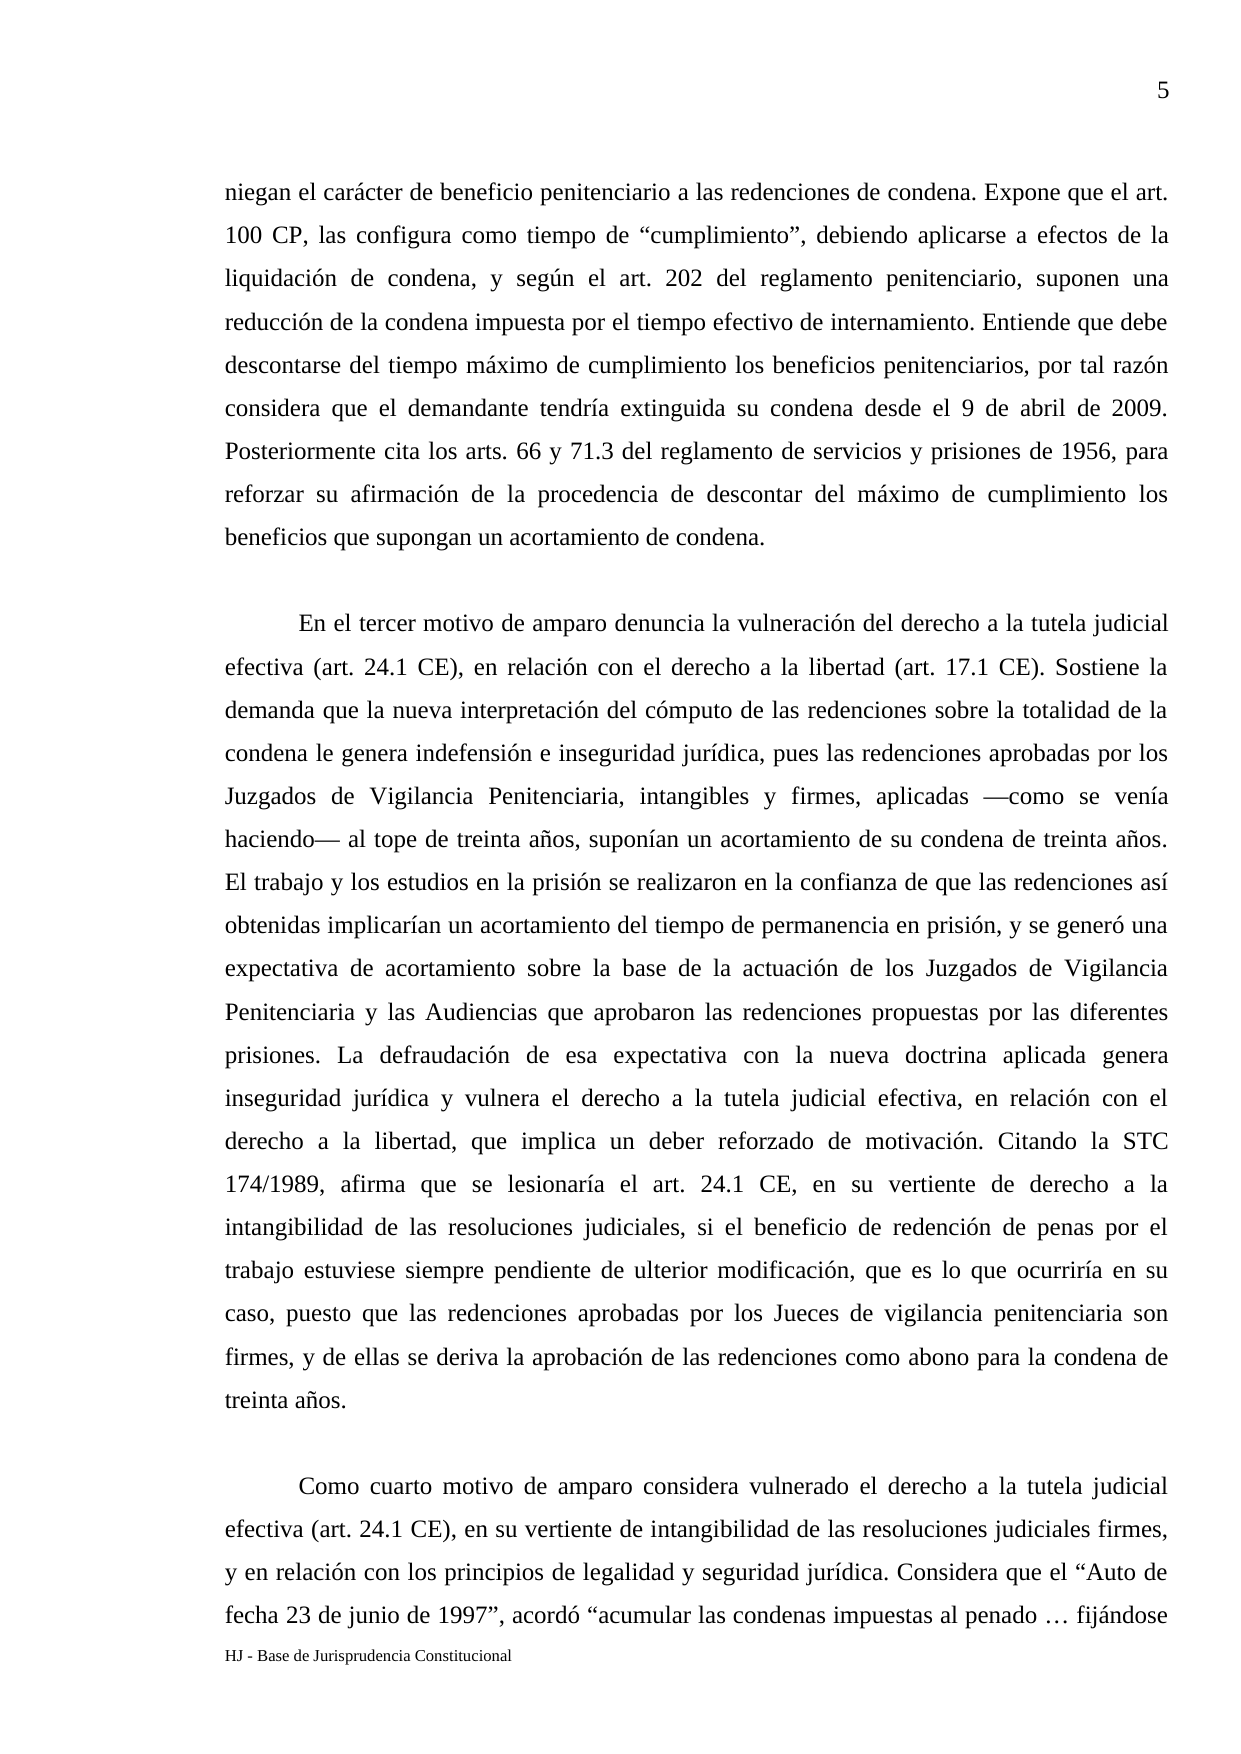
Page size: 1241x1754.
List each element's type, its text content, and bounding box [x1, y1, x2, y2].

text En el tercer motivo de amparo denuncia la vulneración del derecho a la tutela judicial efectiva (art. 24.1 CE), en relación con el derecho a la libertad (art. 17.1 CE). Sostiene la demanda que la nueva interpretación del cómputo de las redenciones sobre la totalidad de la condena le genera indefensión e inseguridad jurídica, pues las redenciones aprobadas por los Juzgados de Vigilancia Penitenciaria, intangibles y firmes, aplicadas —como se venía haciendo— al tope de treinta años, suponían un acortamiento de su condena de treinta años. El trabajo y los estudios en la prisión se realizaron en la confianza de que las redenciones así obtenidas implicarían un acortamiento del tiempo de permanencia en prisión, y se generó una expectativa de acortamiento sobre la base de la actuación de los Juzgados de Vigilancia Penitenciaria y las Audiencias que aprobaron las redenciones propuestas por las diferentes prisiones. La defraudación de esa expectativa con la nueva doctrina aplicada genera inseguridad jurídica y vulnera el derecho a la tutela judicial efectiva, en relación con el derecho a la libertad, que implica un deber reforzado de motivación. Citando la STC 174/1989, afirma que se lesionaría el art. 24.1 CE, en su vertiente de derecho a la intangibilidad de las resoluciones judiciales, si el beneficio de redención de penas por el trabajo estuviese siempre pendiente de ulterior modificación, que es lo que ocurriría en su caso, puesto que las redenciones aprobadas por los Jueces de vigilancia penitenciaria son firmes, y de ellas se deriva la aprobación de las redenciones como abono para la condena de treinta años. [224, 608, 1169, 1413]
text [224, 177, 1169, 551]
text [224, 1471, 1169, 1629]
